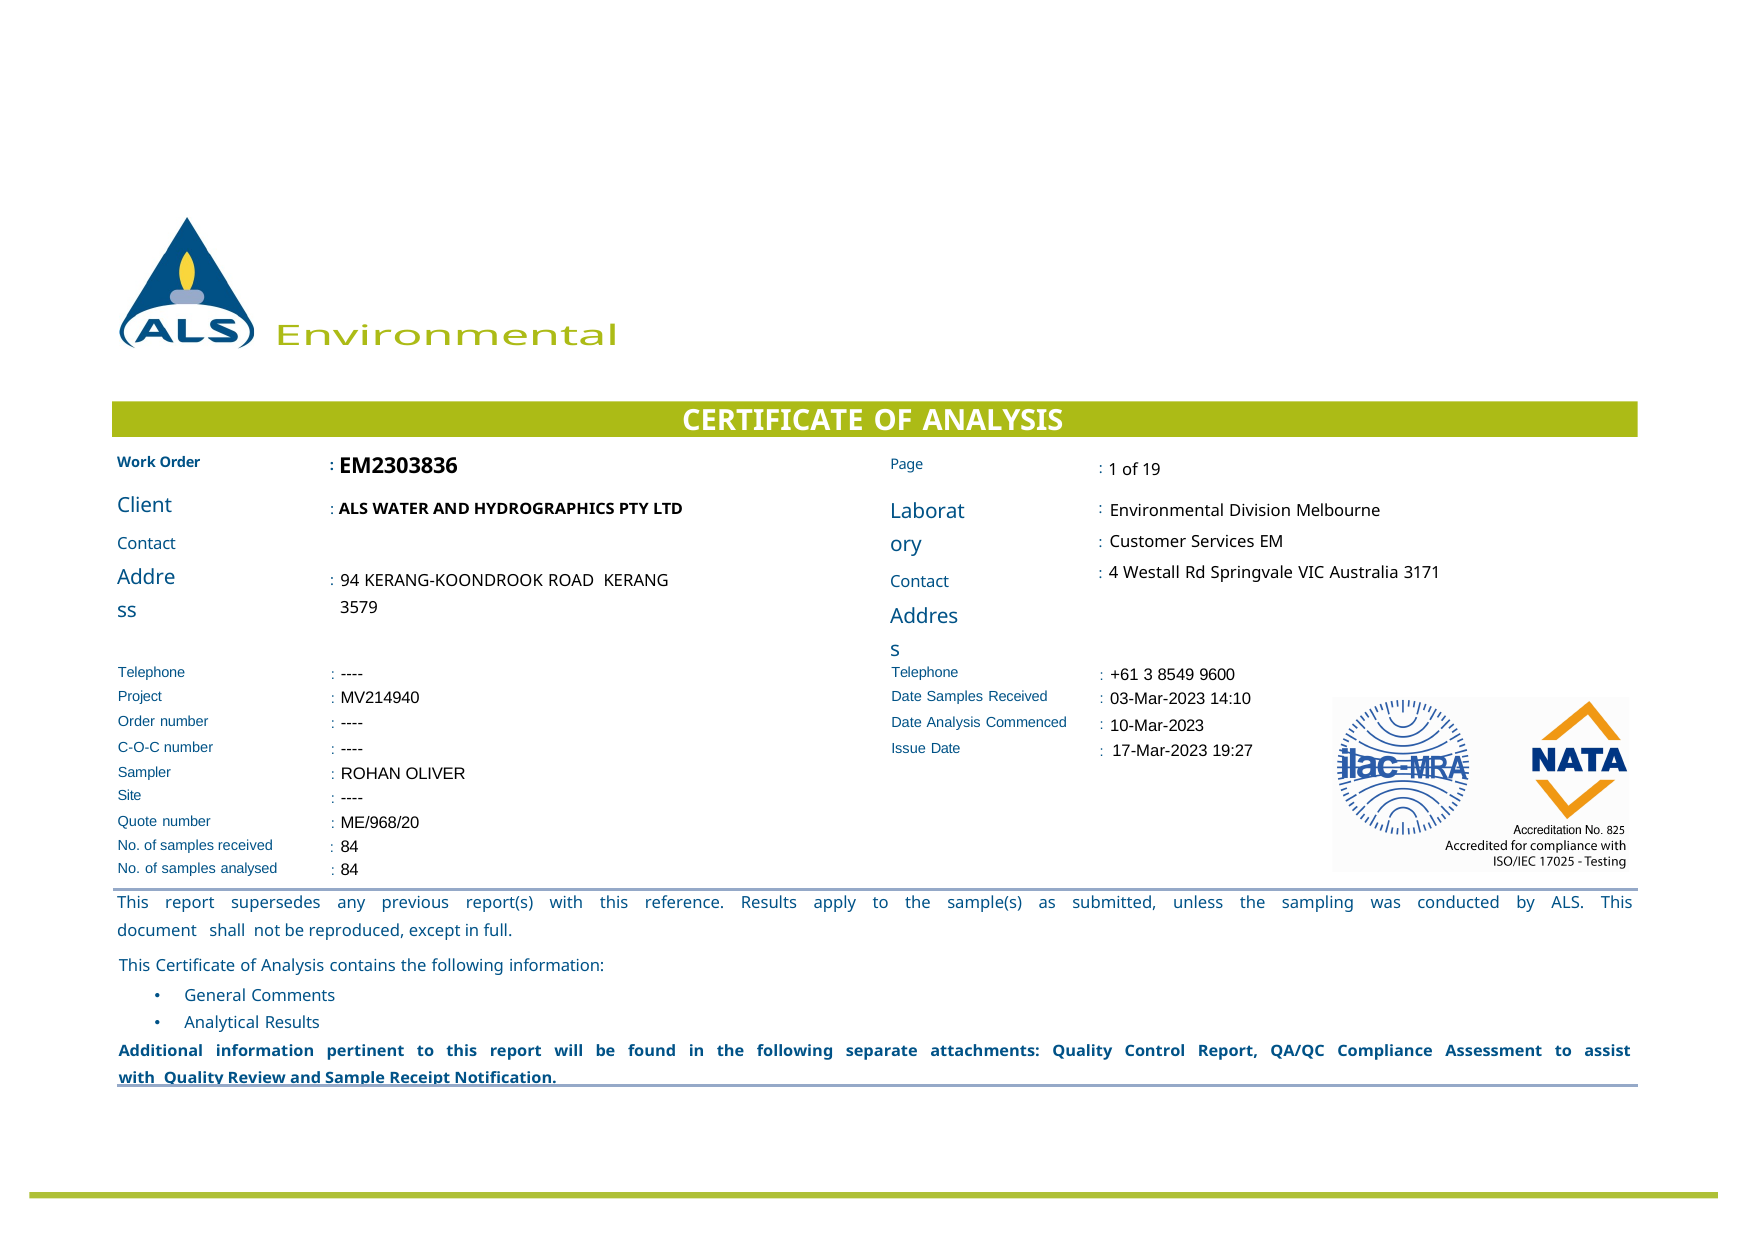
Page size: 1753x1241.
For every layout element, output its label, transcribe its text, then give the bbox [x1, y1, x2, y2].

text : 94 KERANG-KOONDROOK ROAD KERANG 3579 [330, 568, 669, 618]
text Contact [890, 570, 965, 593]
picture [119, 217, 255, 349]
text This Certificate of Analysis contains the following information: [118, 953, 1692, 976]
text Additional information pertinent to this report will be found in the following separate attachments: Quality Control Report, QA/QC Compliance Assessment to assist with Quality Review and Sample Receipt Notification. [118, 1039, 1632, 1084]
text : 4 Westall Rd Springvale VIC Australia 3171 [1098, 560, 1692, 583]
text Client [117, 490, 179, 518]
text Address [117, 562, 179, 623]
text : Customer Services EM [1098, 530, 1692, 552]
text : ALS WATER AND HYDROGRAPHICS PTY LTD [330, 498, 701, 519]
text Environmental [274, 315, 1692, 354]
text Work Order : EM2303836 [117, 447, 462, 480]
text : Environmental Division Melbourne [1098, 498, 1692, 521]
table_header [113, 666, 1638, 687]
text This report supersedes any previous report(s) with this reference. Results apply to the sample(s) as submitted, unless the sampling was conducted by ALS. This document shall not be reproduced, except in full. [117, 891, 1632, 941]
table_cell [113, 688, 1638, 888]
text Page : 1 of 19 [890, 454, 1692, 480]
text Laboratory [890, 496, 965, 557]
text Address [890, 601, 965, 662]
text Contact [117, 531, 179, 554]
list Analytical Results [154, 1011, 1692, 1033]
list General Comments [154, 983, 1692, 1006]
